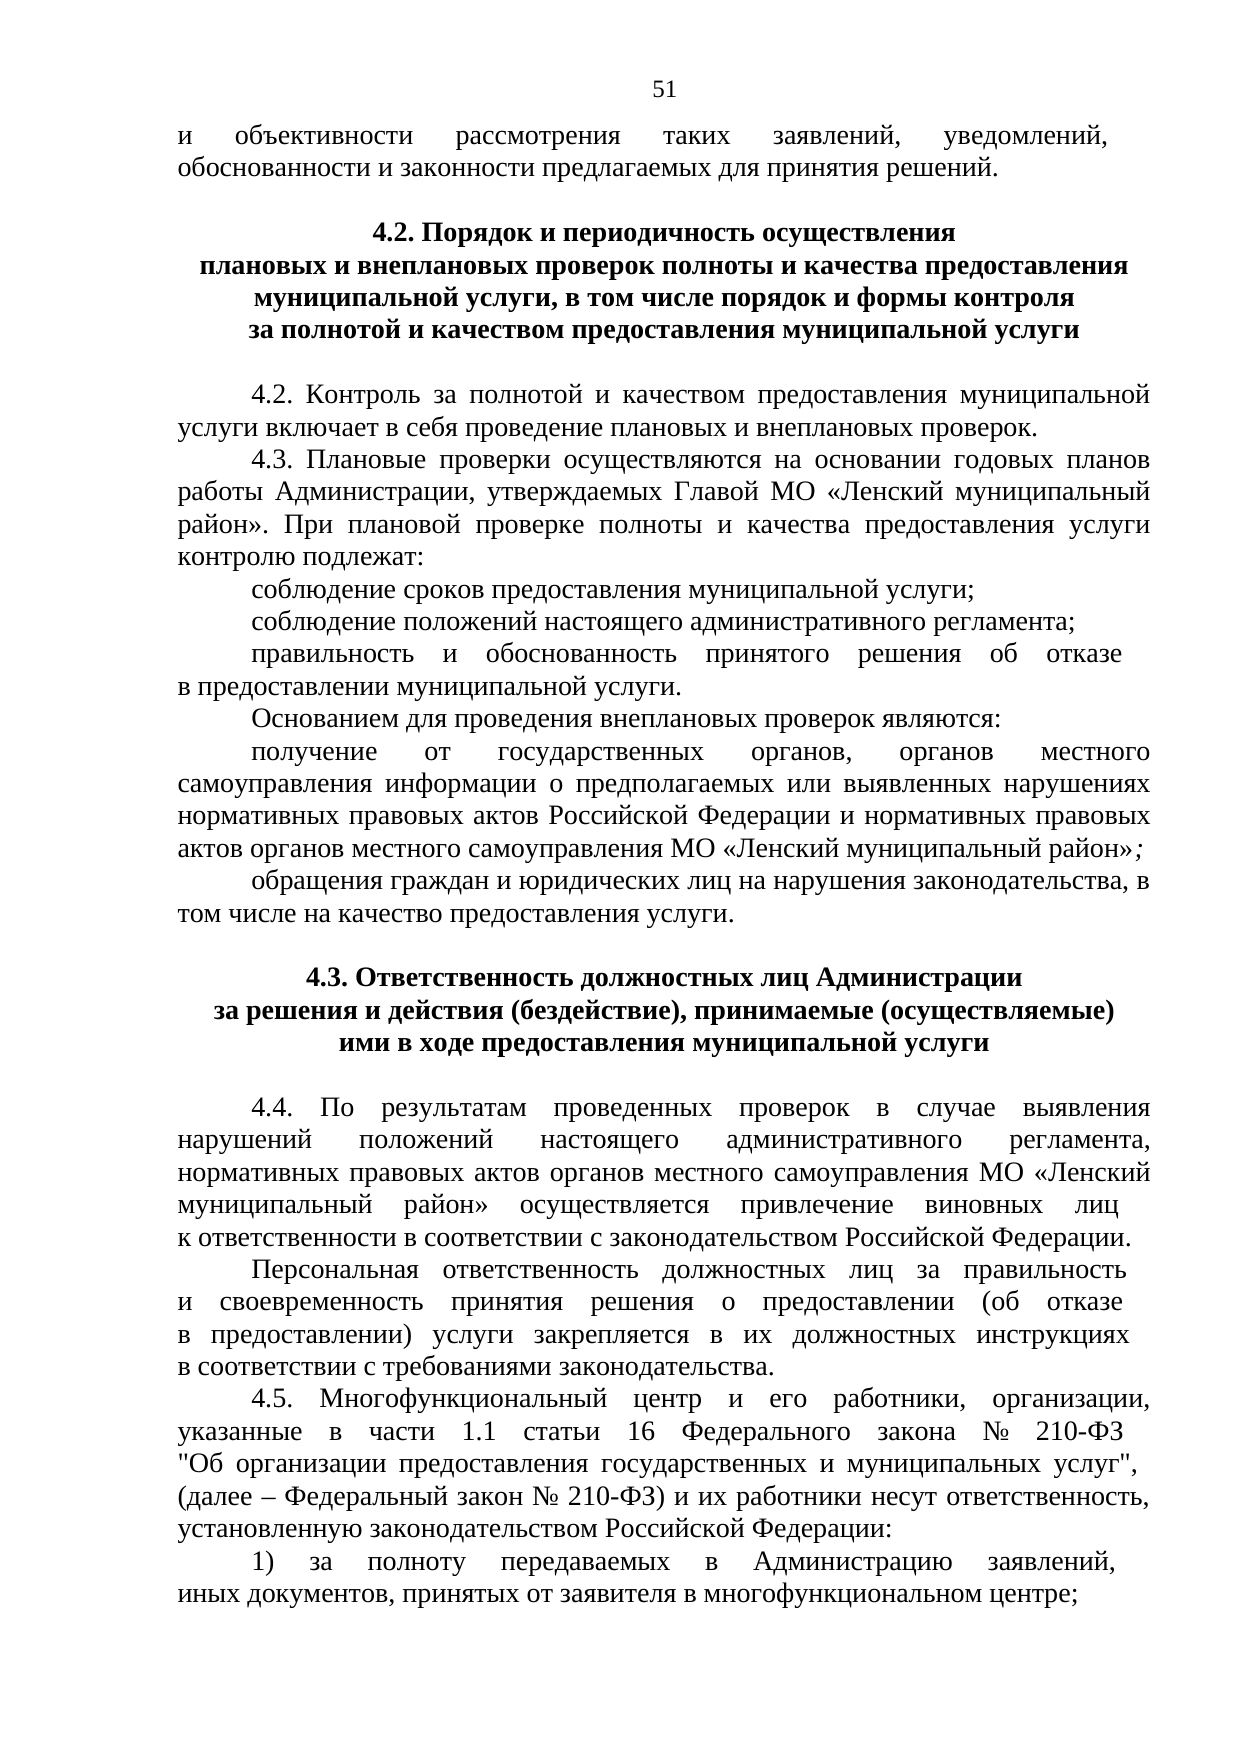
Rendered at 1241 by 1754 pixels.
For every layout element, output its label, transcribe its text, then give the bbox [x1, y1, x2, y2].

text соблюдение сроков предоставления муниципальной услуги; [177, 572, 1152, 604]
text 4.2. Контроль за полнотой и качеством предоставления муниципальной услуги включает в себя проведение плановых и внеплановых проверок. [177, 377, 1152, 442]
text получение от государственных органов, органов местного самоуправления информации о предполагаемых или выявленных нарушениях нормативных правовых актов Российской Федерации и нормативных правовых актов органов местного самоуправления МО «Ленский муниципальный район»; [177, 734, 1152, 863]
text за решения и действия (бездействие), принимаемые (осуществляемые) [177, 993, 1152, 1025]
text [177, 118, 1152, 183]
text 4.3. Плановые проверки осуществляются на основании годовых планов работы Администрации, утверждаемых Главой МО «Ленский муниципальный район». При плановой проверке полноты и качества предоставления услуги контролю подлежат: [177, 442, 1152, 572]
text 4.5. Многофункциональный центр и его работники, организации, указанные в части 1.1 статьи 16 Федерального закона № 210-ФЗ "Об организации предоставления государственных и муниципальных услуг", (далее – Федеральный закон № 210-ФЗ) и их работники несут ответственность, установленную законодательством Российской Федерации: [177, 1382, 1152, 1543]
text 4.2. Порядок и периодичность осуществления [177, 215, 1152, 248]
text правильность и обоснованность принятого решения об отказе в предоставлении муниципальной услуги. [177, 636, 1152, 701]
text обращения граждан и юридических лиц на нарушения законодательства, в том числе на качество предоставления услуги. [177, 863, 1152, 928]
text Персональная ответственность должностных лиц за правильность и своевременность принятия решения о предоставлении (об отказе в предоставлении) услуги закрепляется в их должностных инструкциях в соответствии с требованиями законодательства. [177, 1252, 1152, 1382]
text 1) за полноту передаваемых в Администрацию заявлений, иных документов, принятых от заявителя в многофункциональном центре; [177, 1543, 1152, 1608]
text соблюдение положений настоящего административного регламента; [177, 604, 1152, 636]
text за полнотой и качеством предоставления муниципальной услуги [177, 312, 1152, 345]
text плановых и внеплановых проверок полноты и качества предоставления муниципальной услуги, в том числе порядок и формы контроля [177, 248, 1152, 312]
text 4.4. По результатам проведенных проверок в случае выявления нарушений положений настоящего административного регламента, нормативных правовых актов органов местного самоуправления МО «Ленский муниципальный район» осуществляется привлечение виновных лиц к ответственности в соответствии с законодательством Российской Федерации. [177, 1090, 1152, 1252]
text 4.3. Ответственность должностных лиц Администрации [177, 960, 1152, 993]
text ими в ходе предоставления муниципальной услуги [177, 1025, 1152, 1058]
text Основанием для проведения внеплановых проверок являются: [177, 701, 1152, 734]
